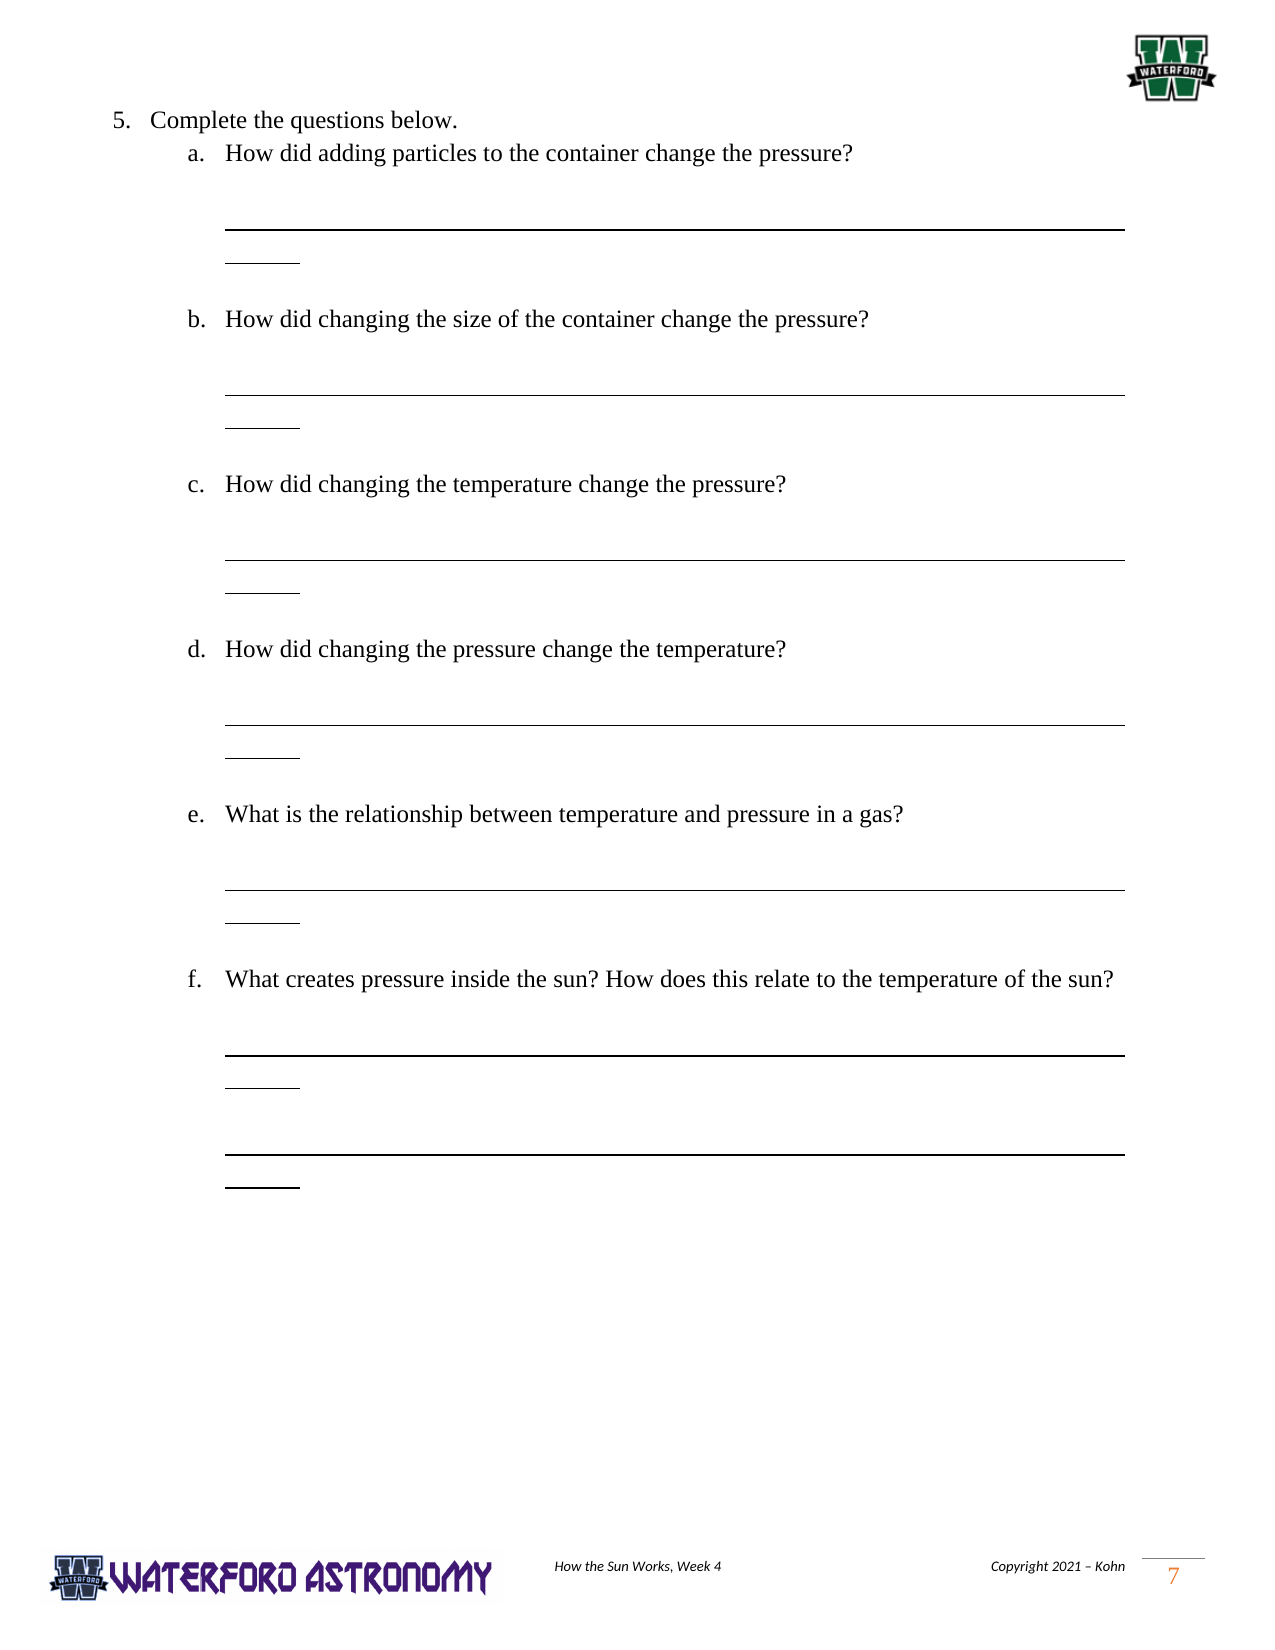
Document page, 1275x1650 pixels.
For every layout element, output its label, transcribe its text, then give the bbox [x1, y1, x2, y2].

picture [38, 1547, 503, 1605]
picture [1121, 29, 1221, 106]
list How did changing the temperature change the pressure? [187, 469, 1200, 629]
list How did changing the pressure change the temperature? [187, 634, 1200, 795]
list How did changing the size of the container change the pressure? [187, 304, 1200, 464]
list How did adding particles to the container change the pressure? [187, 138, 1200, 299]
list What is the relationship between temperature and pressure in a gas? [187, 799, 1200, 960]
list Complete the questions below. [112, 106, 1200, 134]
list What creates pressure inside the sun? How does this relate to the temperature of the sun? [187, 964, 1200, 1224]
